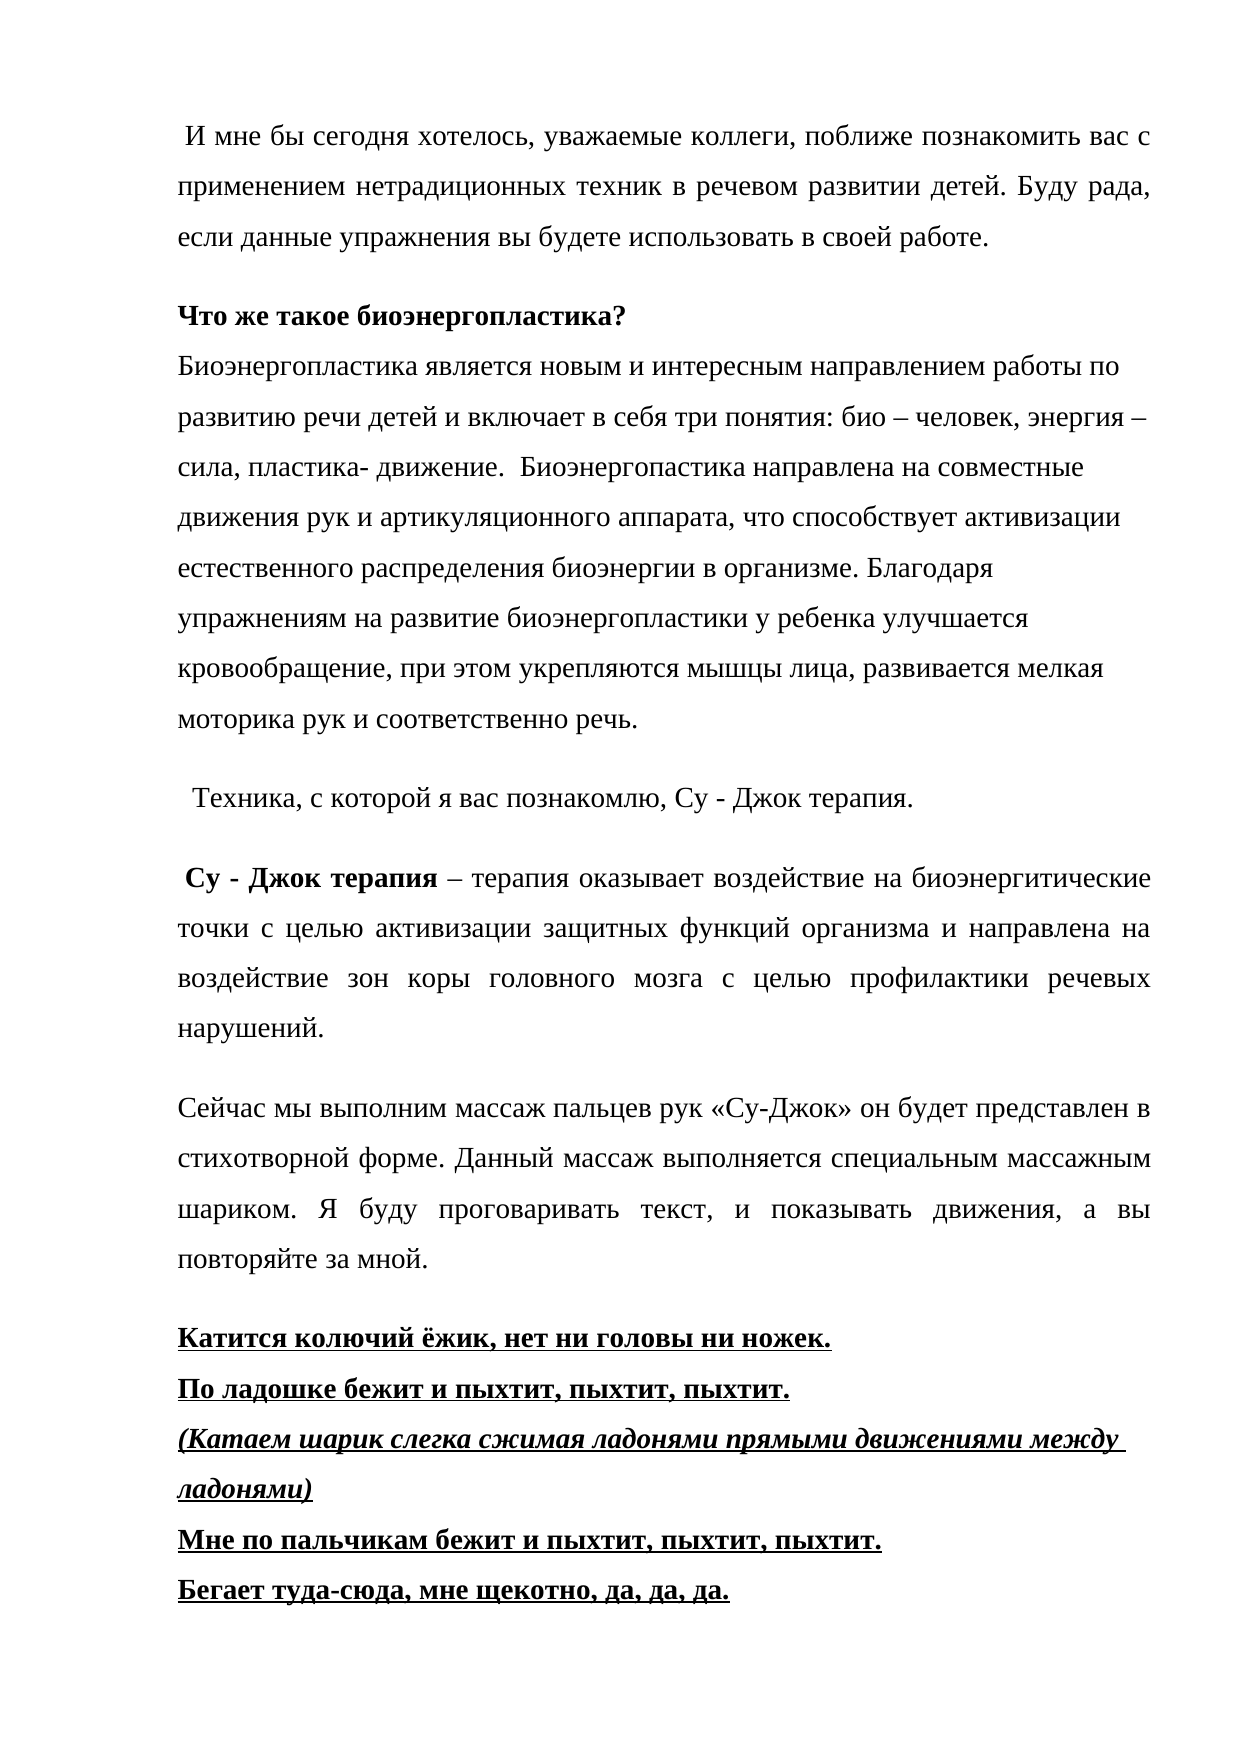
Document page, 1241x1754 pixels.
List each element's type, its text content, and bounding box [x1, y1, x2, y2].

text И мне бы сегодня хотелось, уважаемые коллеги, поближе познакомить вас с применением нетрадиционных техник в речевом развитии детей. Буду рада, если данные упражнения вы будете использовать в своей работе. [177, 118, 1152, 252]
text Что же такое биоэнергопластика? Биоэнергопластика является новым и интересным направлением работы по развитию речи детей и включает в себя три понятия: био – человек, энергия – сила, пластика- движение. Биоэнергопастика направлена на совместные движения рук и артикуляционного аппарата, что способствует активизации естественного распределения биоэнергии в организме. Благодаря упражнениям на развитие биоэнергопластики у ребенка улучшается кровообращение, при этом укрепляются мышцы лица, развивается мелкая моторика рук и соответственно речь. [177, 298, 1152, 734]
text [177, 1371, 1152, 1606]
text Катится колючий ёжик, нет ни головы ни ножек. [177, 1321, 1152, 1354]
text Сейчас мы выполним массаж пальцев рук «Су-Джок» он будет представлен в стихотворной форме. Данный массаж выполняется специальным массажным шариком. Я буду проговаривать текст, и показывать движения, а вы повторяйте за мной. [177, 1090, 1152, 1274]
text Су - Джок терапия – терапия оказывает воздействие на биоэнергитические точки с целью активизации защитных функций организма и направлена на воздействие зон коры головного мозга с целью профилактики речевых нарушений. [177, 860, 1152, 1044]
text Техника, с которой я вас познакомлю, Су - Джок терапия. [177, 780, 1152, 814]
